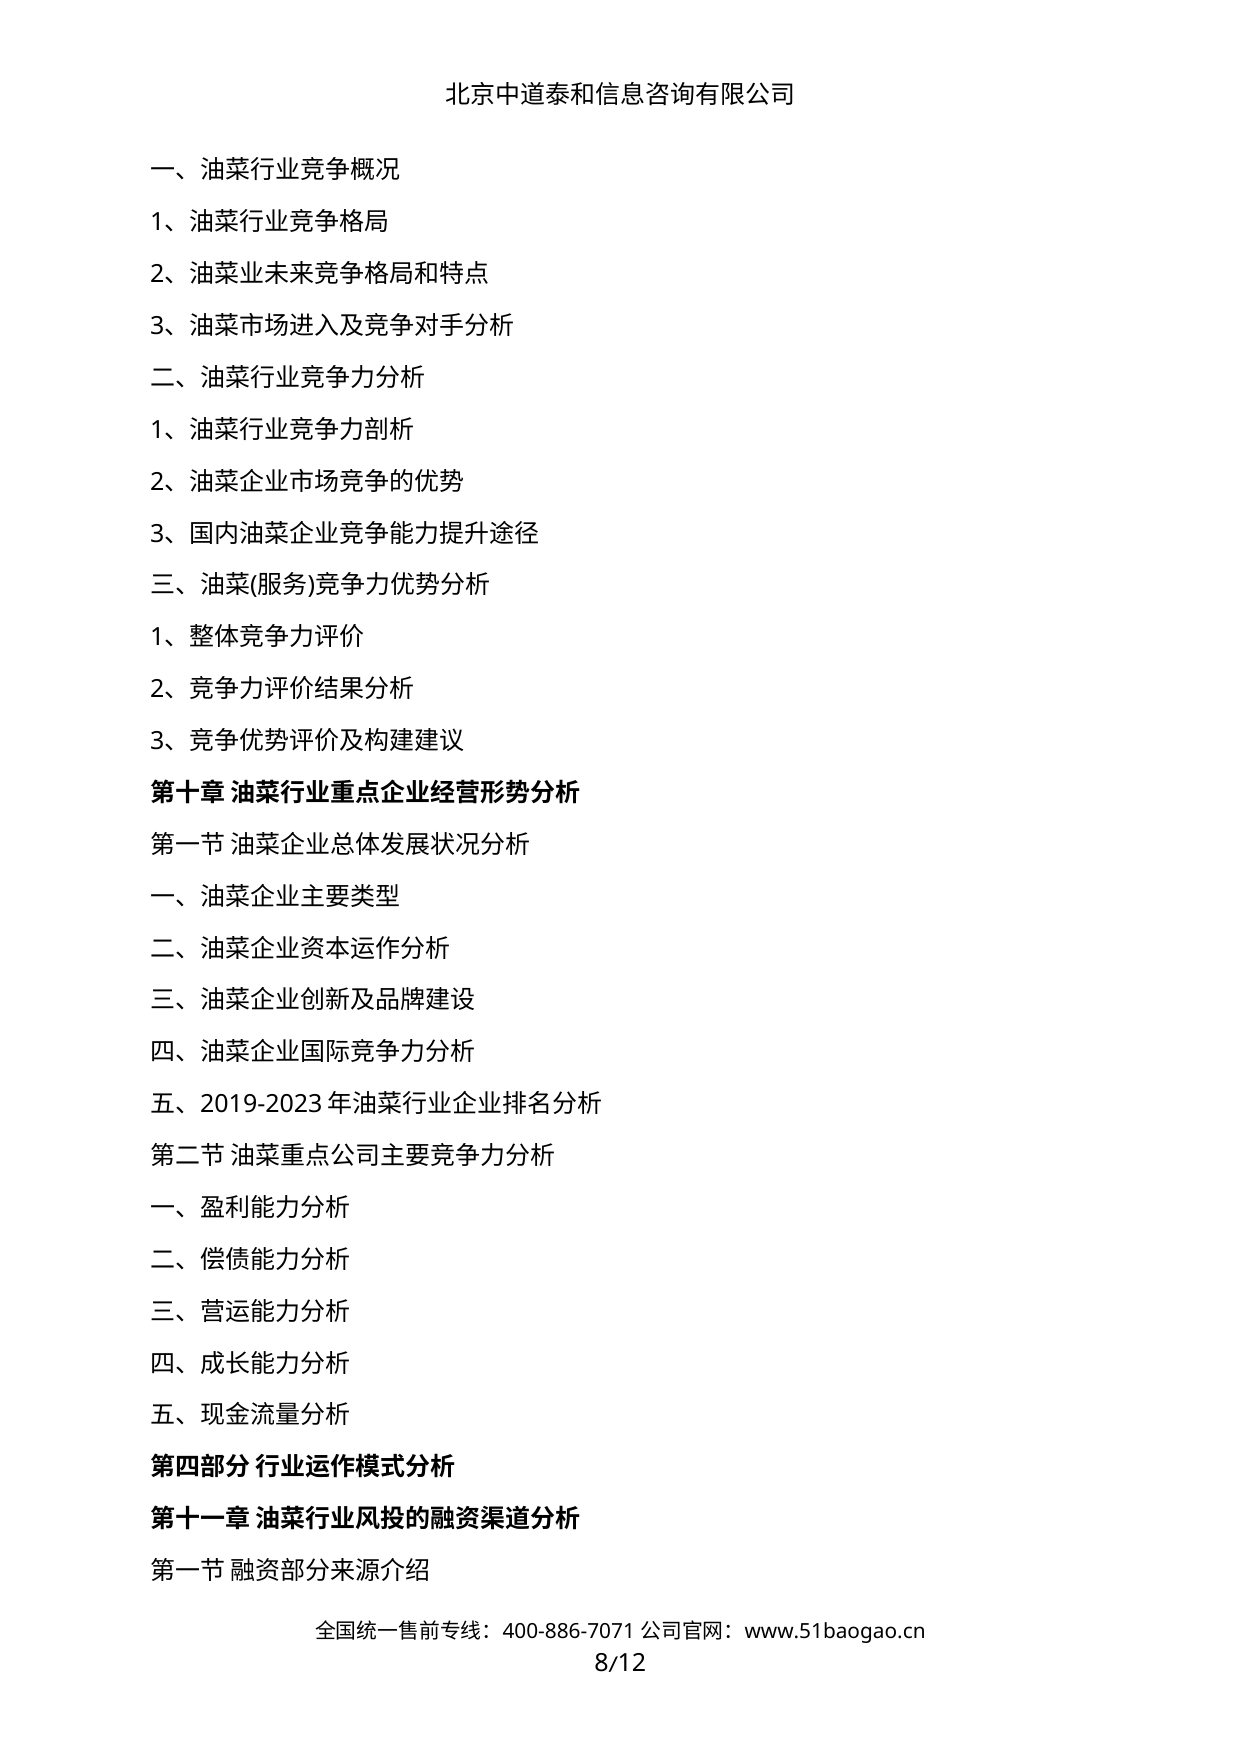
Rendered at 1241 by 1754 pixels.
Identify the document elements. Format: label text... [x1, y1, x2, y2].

text 第十一章 油菜行业风投的融资渠道分析 [150, 1499, 1090, 1535]
text 2、油菜企业市场竞争的优势 [150, 461, 1090, 497]
text 一、油菜行业竞争概况 [150, 150, 1090, 186]
text 1、油菜行业竞争格局 [150, 202, 1090, 238]
text 五、现金流量分析 [150, 1395, 1090, 1431]
text 3、国内油菜企业竞争能力提升途径 [150, 513, 1090, 549]
text 二、油菜行业竞争力分析 [150, 357, 1090, 394]
text 四、油菜企业国际竞争力分析 [150, 1032, 1090, 1068]
text 第一节 油菜企业总体发展状况分析 [150, 824, 1090, 861]
text 三、油菜(服务)竞争力优势分析 [150, 565, 1090, 601]
text 1、整体竞争力评价 [150, 617, 1090, 653]
text 2、油菜业未来竞争格局和特点 [150, 254, 1090, 290]
text 五、2019-2023年油菜行业企业排名分析 [150, 1084, 1090, 1120]
text 三、油菜企业创新及品牌建设 [150, 980, 1090, 1016]
text 2、竞争力评价结果分析 [150, 669, 1090, 705]
text 二、偿债能力分析 [150, 1239, 1090, 1276]
text 1、油菜行业竞争力剖析 [150, 409, 1090, 446]
text 3、竞争优势评价及构建建议 [150, 721, 1090, 757]
text 3、油菜市场进入及竞争对手分析 [150, 306, 1090, 342]
text 二、油菜企业资本运作分析 [150, 928, 1090, 964]
text 三、营运能力分析 [150, 1291, 1090, 1327]
text 一、盈利能力分析 [150, 1187, 1090, 1224]
text 第一节 融资部分来源介绍 [150, 1551, 1090, 1587]
text 第二节 油菜重点公司主要竞争力分析 [150, 1136, 1090, 1172]
text 四、成长能力分析 [150, 1343, 1090, 1379]
text 一、油菜企业主要类型 [150, 876, 1090, 912]
text 第十章 油菜行业重点企业经营形势分析 [150, 772, 1090, 809]
text 第四部分 行业运作模式分析 [150, 1447, 1090, 1483]
